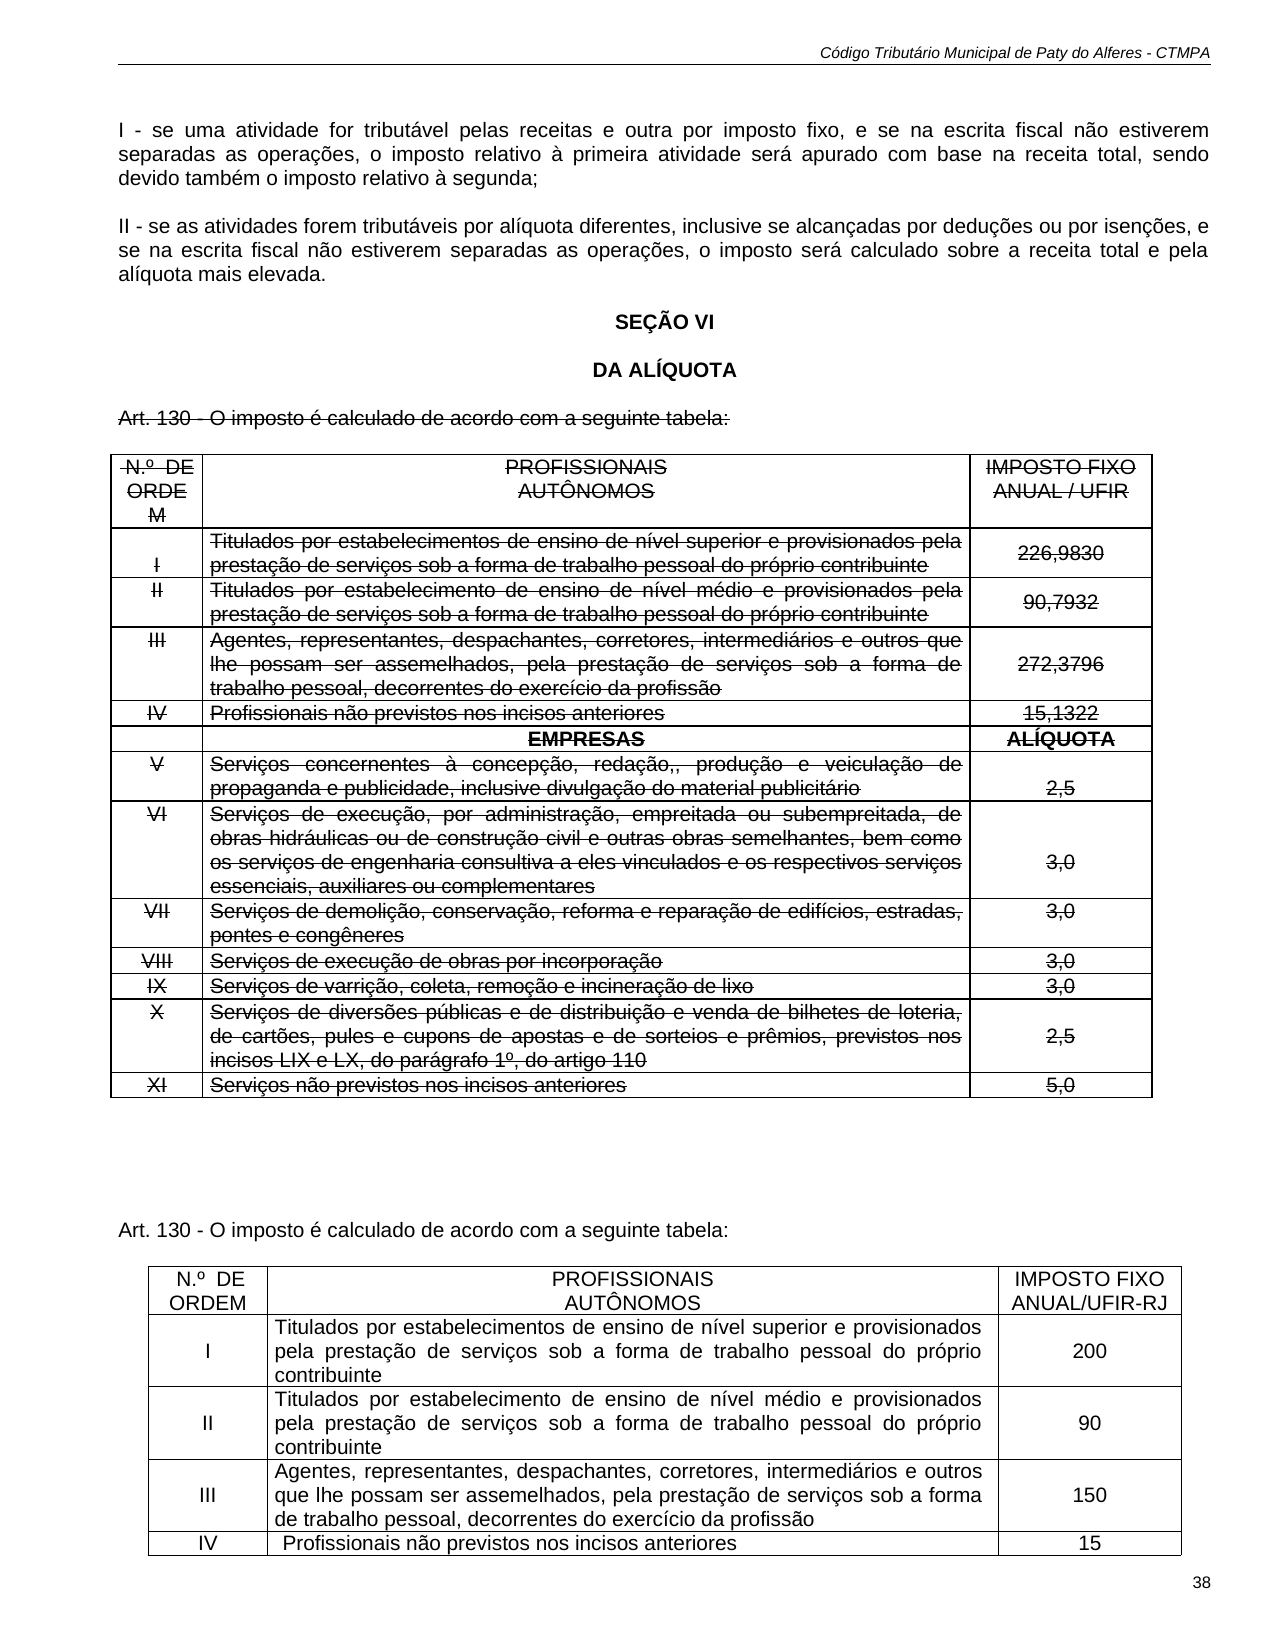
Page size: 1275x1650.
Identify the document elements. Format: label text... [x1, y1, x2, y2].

table_cell Serviços não previstos nos incisos anteriores [203, 1073, 969, 1097]
table_cell Agentes, representantes, despachantes, corretores, intermediários e outros que lhe possam ser assemelhados, pela prestação de serviços sob a forma de trabalho pessoal, decorrentes do exercício da profissão [268, 1460, 998, 1531]
text SEÇÃO VI [118, 310, 1211, 334]
table_cell 3,0 [971, 948, 1151, 972]
table_cell Profissionais não previstos nos incisos anteriores [203, 701, 969, 725]
table_cell EMPRESAS [203, 727, 969, 751]
table_cell 272,3796 [971, 628, 1151, 699]
table_cell VIII [112, 948, 202, 972]
table_cell 3,0 [971, 974, 1151, 998]
table_cell IV [149, 1532, 267, 1555]
table_cell X [112, 1000, 202, 1071]
table_cell Titulados por estabelecimento de ensino de nível médio e provisionados pela prestação de serviços sob a forma de trabalho pessoal do próprio contribuinte [268, 1387, 998, 1458]
text DA ALÍQUOTA [118, 358, 1211, 382]
text Art. 130 - O imposto é calculado de acordo com a seguinte tabela: [118, 1218, 1211, 1242]
table_cell [112, 727, 202, 751]
table_header PROFISSIONAIS AUTÔNOMOS [268, 1267, 998, 1314]
table_cell 2,5 [971, 1000, 1151, 1071]
table_cell Serviços de execução de obras por incorporação [203, 948, 969, 972]
table_cell II [149, 1387, 267, 1458]
table_cell II [112, 578, 202, 626]
table_cell Serviços concernentes à concepção, redação,, produção e veiculação de propaganda e publicidade, inclusive divulgação do material publicitário [203, 752, 969, 800]
table_cell I [112, 529, 202, 577]
text II - se as atividades forem tributáveis por alíquota diferentes, inclusive se alcançadas por deduções ou por isenções, e se na escrita fiscal não estiverem separadas as operações, o imposto será calculado sobre a receita total e pela alíquota mais elevada. [118, 214, 1211, 286]
text Art. 130 - O imposto é calculado de acordo com a seguinte tabela: [118, 406, 1211, 430]
table_cell IX [112, 974, 202, 998]
table_cell III [112, 628, 202, 699]
table_header IMPOSTO FIXO ANUAL/UFIR-RJ [999, 1267, 1181, 1314]
table_cell 200 [999, 1315, 1181, 1386]
table_cell Serviços de varrição, coleta, remoção e incineração de lixo [203, 974, 969, 998]
table_cell Serviços de execução, por administração, empreitada ou subempreitada, de obras hidráulicas ou de construção civil e outras obras semelhantes, bem como os serviços de engenharia consultiva a eles vinculados e os respectivos serviços essenciais, auxiliares ou complementares [203, 802, 969, 897]
table_cell VII [112, 899, 202, 947]
table_cell Agentes, representantes, despachantes, corretores, intermediários e outros que lhe possam ser assemelhados, pela prestação de serviços sob a forma de trabalho pessoal, decorrentes do exercício da profissão [203, 628, 969, 699]
table_cell 15,1322 [971, 701, 1151, 725]
table_cell 5,0 [971, 1073, 1151, 1097]
table_cell Titulados por estabelecimentos de ensino de nível superior e provisionados pela prestação de serviços sob a forma de trabalho pessoal do próprio contribuinte [268, 1315, 998, 1386]
table_cell 150 [999, 1460, 1181, 1531]
table_cell VI [112, 802, 202, 897]
table_cell Profissionais não previstos nos incisos anteriores [268, 1532, 998, 1555]
table_cell III [149, 1460, 267, 1531]
table_cell Serviços de demolição, conservação, reforma e reparação de edifícios, estradas, pontes e congêneres [203, 899, 969, 947]
table_cell Titulados por estabelecimentos de ensino de nível superior e provisionados pela prestação de serviços sob a forma de trabalho pessoal do próprio contribuinte [203, 529, 969, 577]
table_cell ALÍQUOTA [971, 727, 1151, 751]
table_header N.º DE ORDEM [149, 1267, 267, 1314]
table_cell XI [112, 1073, 202, 1097]
table_cell IV [112, 701, 202, 725]
table_cell 3,0 [971, 899, 1151, 947]
table_cell Titulados por estabelecimento de ensino de nível médio e provisionados pela prestação de serviços sob a forma de trabalho pessoal do próprio contribuinte [203, 578, 969, 626]
table_cell I [149, 1315, 267, 1386]
table_cell 15 [999, 1532, 1181, 1555]
table_cell 90 [999, 1387, 1181, 1458]
table_cell 226,9830 [971, 529, 1151, 577]
table_cell 90,7932 [971, 578, 1151, 626]
table_cell 3,0 [971, 802, 1151, 897]
table_cell 2,5 [971, 752, 1151, 800]
table_header PROFISSIONAIS AUTÔNOMOS [203, 455, 969, 527]
table_header N.º DE ORDEM [112, 455, 202, 527]
table_cell Serviços de diversões públicas e de distribuição e venda de bilhetes de loteria, de cartões, pules e cupons de apostas e de sorteios e prêmios, previstos nos incisos LIX e LX, do parágrafo 1º, do artigo 110 [203, 1000, 969, 1071]
text I - se uma atividade for tributável pelas receitas e outra por imposto fixo, e se na escrita fiscal não estiverem separadas as operações, o imposto relativo à primeira atividade será apurado com base na receita total, sendo devido também o imposto relativo à segunda; [118, 118, 1211, 190]
table_header IMPOSTO FIXO ANUAL / UFIR [971, 455, 1151, 527]
table_cell V [112, 752, 202, 800]
